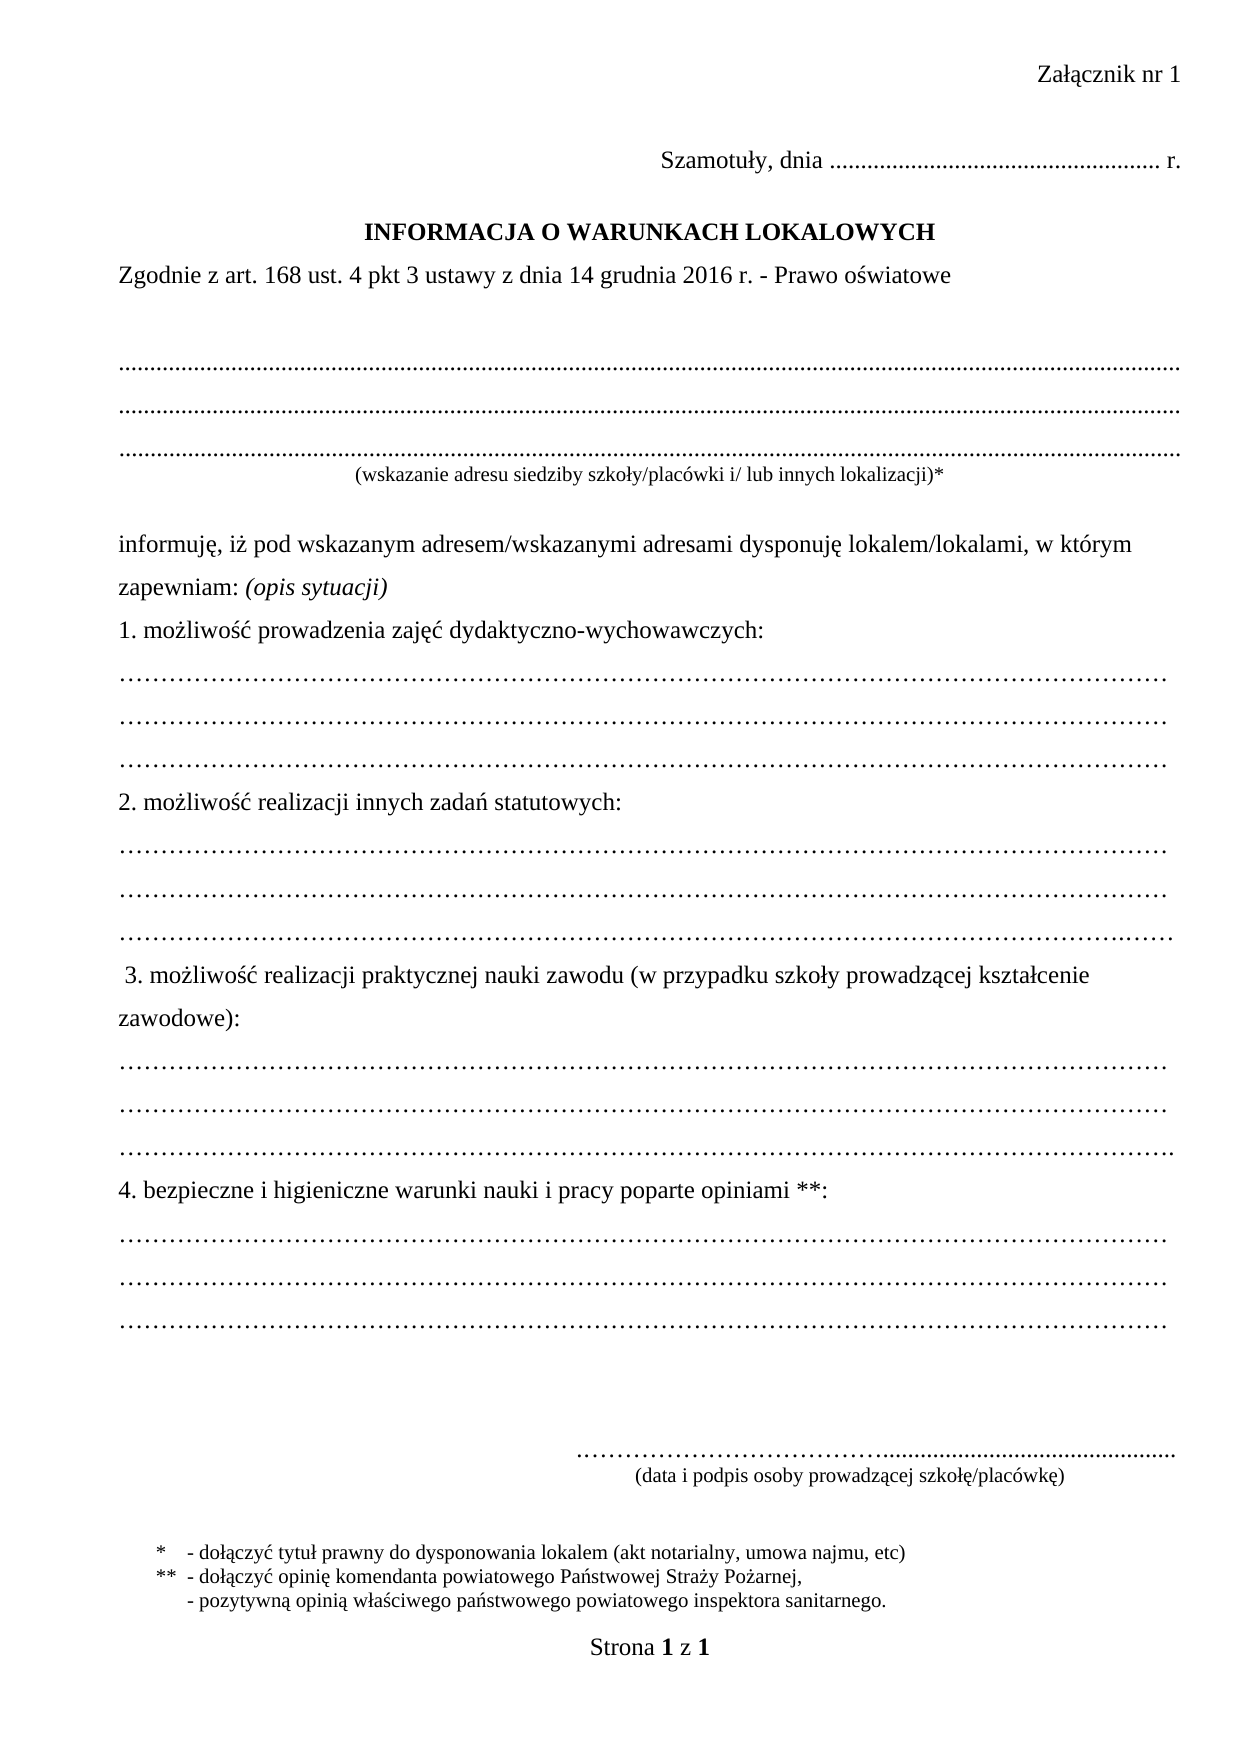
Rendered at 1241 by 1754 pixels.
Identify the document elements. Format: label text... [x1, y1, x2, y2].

text * - dołączyć tytuł prawny do dysponowania lokalem (akt notarialny, umowa najmu, etc) [156, 1540, 1181, 1564]
text .......................................................................................................................................................................... (wskazanie adresu siedziby szkoły/placówki i/ lub innych lokalizacji)* [118, 433, 1181, 486]
text Szamotuły, dnia ..................................................... r. [118, 145, 1181, 174]
text .................................................................................................................................................................................................................................................................................................................................................... [118, 347, 1181, 418]
text ……………………………………………………………………………………………………………… [118, 831, 1181, 859]
text 4. bezpieczne i higieniczne warunki nauki i pracy poparte opiniami **: [118, 1176, 1181, 1204]
text Załącznik nr 1 [118, 59, 1181, 88]
text .………………………………............................................... [576, 1434, 1181, 1463]
text 1. możliwość prowadzenia zajęć dydaktyczno-wychowawczych: ……………………………………………………………………………………………………………………………………………………………………………………………………………………………………………………………………………………………………………………………………………… [118, 615, 1181, 773]
text (data i podpis osoby prowadzącej szkołę/placówkę) [635, 1463, 1181, 1487]
text ** - dołączyć opinię komendanta powiatowego Państwowej Straży Pożarnej, [156, 1564, 1181, 1588]
title INFORMACJA O WARUNKACH LOKALOWYCH [118, 217, 1181, 246]
text 3. możliwość realizacji praktycznej nauki zawodu (w przypadku szkoły prowadzącej kształcenie zawodowe): [118, 960, 1181, 1032]
text informuję, iż pod wskazanym adresem/wskazanymi adresami dysponuję lokalem/lokalami, w którym zapewniam: (opis sytuacji) [118, 529, 1181, 601]
text 2. możliwość realizacji innych zadań statutowych: [118, 787, 1181, 816]
text - pozytywną opinią właściwego państwowego powiatowego inspektora sanitarnego. [156, 1588, 1181, 1612]
text ……………………………………………………………………………………………………………………………………………………………………………………………………………………………………………………………………………………………………………………………………………… [118, 1219, 1181, 1334]
text ………………………………………………………………………………………………………………………………………………………………………………………………………………………………………………………………………………………………………………………………………………. [118, 1046, 1181, 1161]
text ………………………………………………………………………………………………………………………………………………………………………………………………………………………….…… [118, 874, 1181, 946]
text Zgodnie z art. 168 ust. 4 pkt 3 ustawy z dnia 14 grudnia 2016 r. - Prawo oświatowe [118, 260, 1181, 289]
